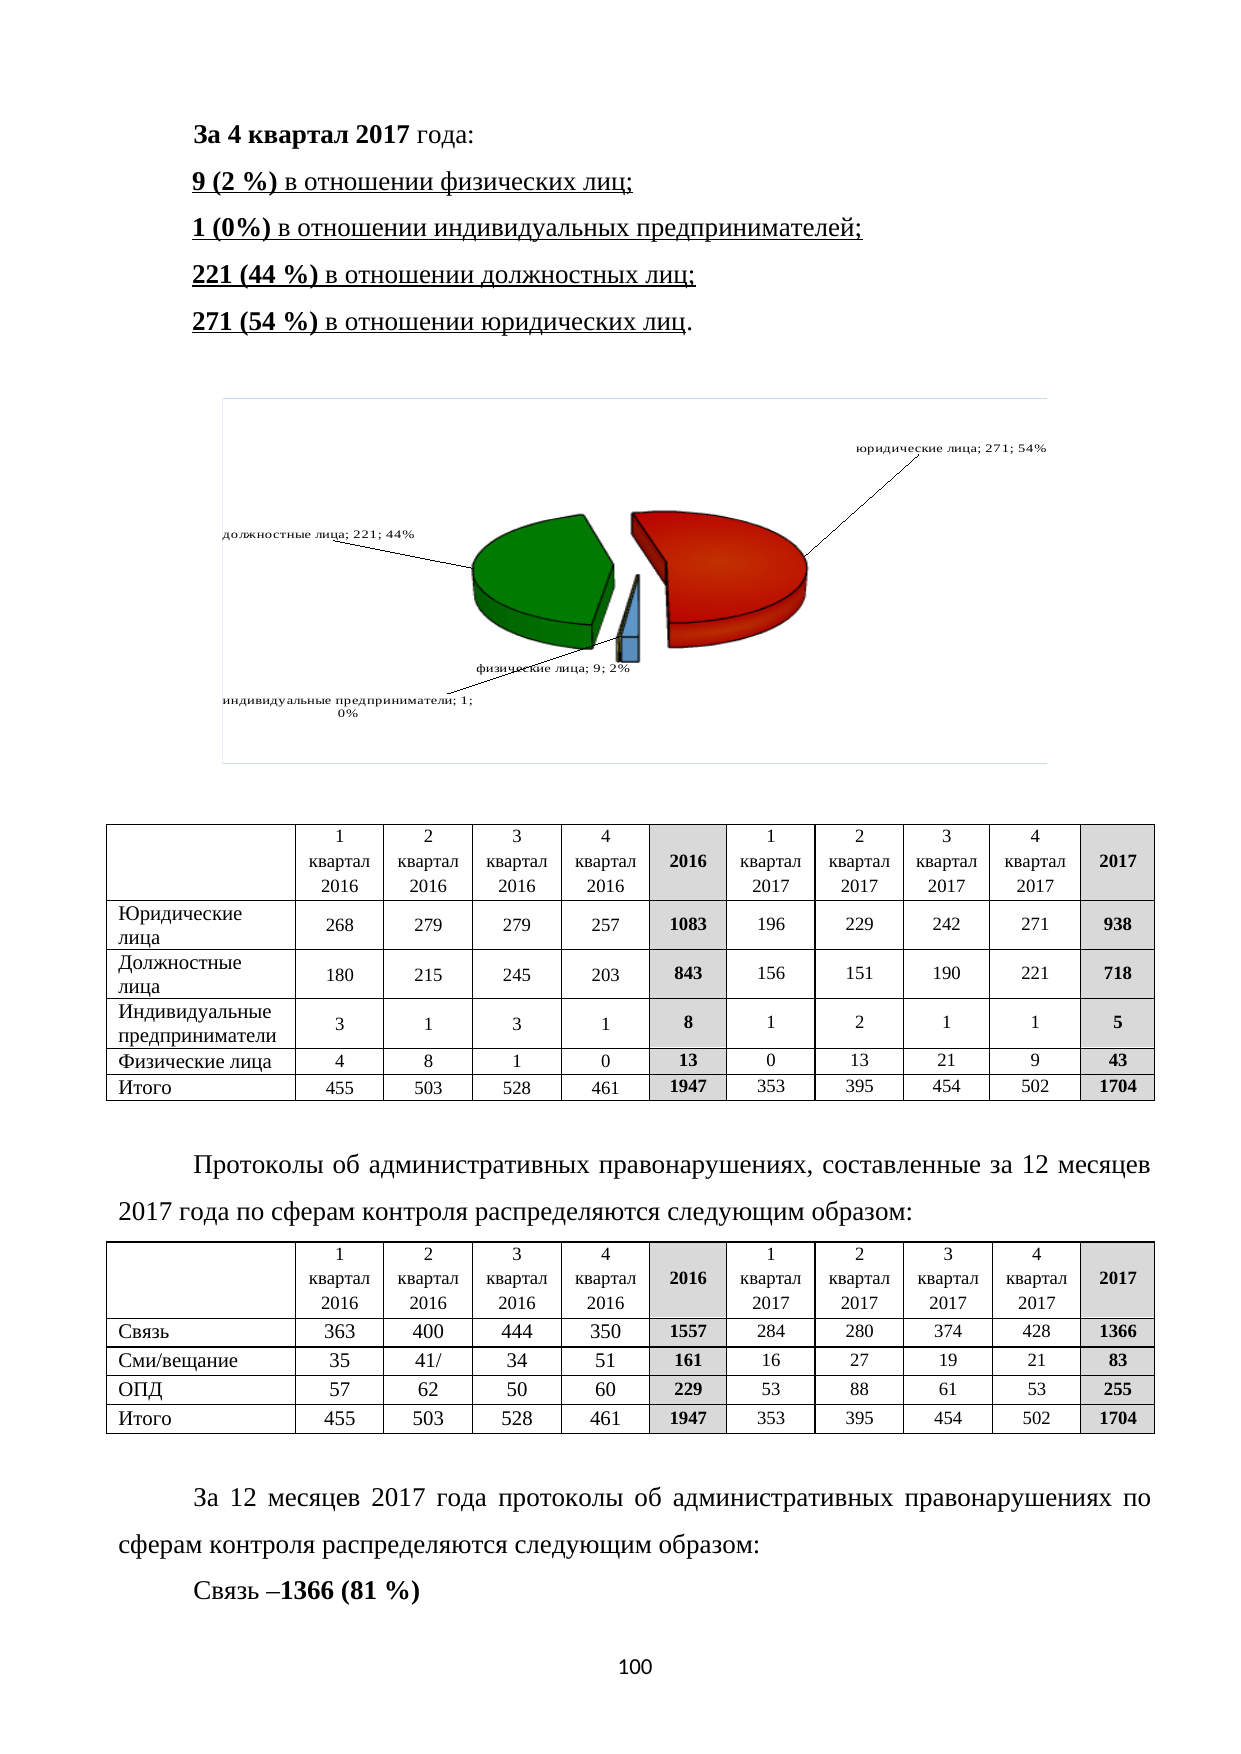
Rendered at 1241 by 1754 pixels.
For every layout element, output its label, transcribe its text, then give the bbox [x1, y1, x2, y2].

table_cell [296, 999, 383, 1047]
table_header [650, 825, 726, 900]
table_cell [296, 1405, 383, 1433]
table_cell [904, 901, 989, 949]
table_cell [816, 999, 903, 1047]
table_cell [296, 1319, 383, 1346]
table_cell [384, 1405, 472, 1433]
text Связь –1366 (81 %) [118, 1574, 1152, 1606]
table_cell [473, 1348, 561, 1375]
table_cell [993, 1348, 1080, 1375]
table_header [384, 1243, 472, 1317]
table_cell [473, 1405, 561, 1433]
text 271 (54 %) в отношении юридических лиц. [118, 305, 1152, 336]
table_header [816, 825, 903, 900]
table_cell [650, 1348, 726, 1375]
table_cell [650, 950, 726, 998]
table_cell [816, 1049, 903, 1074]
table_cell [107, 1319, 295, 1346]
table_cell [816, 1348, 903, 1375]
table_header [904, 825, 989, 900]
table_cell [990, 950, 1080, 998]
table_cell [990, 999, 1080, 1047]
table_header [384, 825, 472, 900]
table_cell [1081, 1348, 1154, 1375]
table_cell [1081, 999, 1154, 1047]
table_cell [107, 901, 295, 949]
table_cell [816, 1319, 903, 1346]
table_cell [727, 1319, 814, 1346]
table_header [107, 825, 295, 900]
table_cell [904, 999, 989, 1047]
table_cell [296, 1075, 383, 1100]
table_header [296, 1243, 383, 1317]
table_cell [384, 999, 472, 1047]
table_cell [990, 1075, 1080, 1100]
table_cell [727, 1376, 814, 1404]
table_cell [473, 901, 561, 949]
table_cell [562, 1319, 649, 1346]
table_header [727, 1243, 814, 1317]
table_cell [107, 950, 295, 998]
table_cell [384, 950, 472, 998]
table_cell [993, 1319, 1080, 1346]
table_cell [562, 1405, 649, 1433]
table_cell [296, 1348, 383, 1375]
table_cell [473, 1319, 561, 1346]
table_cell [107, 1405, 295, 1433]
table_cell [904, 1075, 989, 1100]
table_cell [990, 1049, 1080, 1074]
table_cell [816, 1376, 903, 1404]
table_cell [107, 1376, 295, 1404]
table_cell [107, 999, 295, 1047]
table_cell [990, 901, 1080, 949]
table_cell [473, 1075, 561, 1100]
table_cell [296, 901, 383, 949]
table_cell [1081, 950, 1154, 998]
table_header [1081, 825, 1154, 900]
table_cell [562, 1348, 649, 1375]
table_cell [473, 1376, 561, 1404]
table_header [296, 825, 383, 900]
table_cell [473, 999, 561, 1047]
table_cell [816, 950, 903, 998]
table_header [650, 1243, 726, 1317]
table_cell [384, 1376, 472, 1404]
text 221 (44 %) в отношении должностных лиц; [118, 258, 1152, 289]
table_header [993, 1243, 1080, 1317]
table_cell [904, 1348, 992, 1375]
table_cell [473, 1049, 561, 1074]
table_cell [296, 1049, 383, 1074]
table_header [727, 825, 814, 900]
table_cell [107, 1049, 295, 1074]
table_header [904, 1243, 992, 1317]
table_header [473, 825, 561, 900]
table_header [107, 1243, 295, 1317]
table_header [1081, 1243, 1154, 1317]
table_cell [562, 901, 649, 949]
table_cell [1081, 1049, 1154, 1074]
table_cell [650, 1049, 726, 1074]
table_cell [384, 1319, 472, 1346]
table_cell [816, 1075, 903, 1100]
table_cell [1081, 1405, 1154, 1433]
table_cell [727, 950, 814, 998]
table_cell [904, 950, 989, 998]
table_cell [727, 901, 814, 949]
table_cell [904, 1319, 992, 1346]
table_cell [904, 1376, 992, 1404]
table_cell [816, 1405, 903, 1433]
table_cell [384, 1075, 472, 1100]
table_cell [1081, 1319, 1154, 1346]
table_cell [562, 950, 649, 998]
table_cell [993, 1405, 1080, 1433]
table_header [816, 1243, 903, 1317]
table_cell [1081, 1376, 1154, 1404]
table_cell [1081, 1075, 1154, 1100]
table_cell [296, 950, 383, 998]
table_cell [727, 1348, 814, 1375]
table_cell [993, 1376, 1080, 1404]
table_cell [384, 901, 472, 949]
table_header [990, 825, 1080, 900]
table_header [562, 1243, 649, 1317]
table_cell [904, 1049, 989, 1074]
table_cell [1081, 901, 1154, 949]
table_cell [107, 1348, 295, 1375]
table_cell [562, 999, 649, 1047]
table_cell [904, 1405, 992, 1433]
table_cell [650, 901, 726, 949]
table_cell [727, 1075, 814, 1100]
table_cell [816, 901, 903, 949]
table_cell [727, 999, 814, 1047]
text 1 (0%) в отношении индивидуальных предпринимателей; [118, 211, 1152, 243]
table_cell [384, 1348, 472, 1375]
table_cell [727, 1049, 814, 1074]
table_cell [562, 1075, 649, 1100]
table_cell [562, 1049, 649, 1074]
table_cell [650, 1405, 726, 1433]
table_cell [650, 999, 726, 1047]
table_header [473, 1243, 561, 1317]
text Протоколы об административных правонарушениях, составленные за 12 месяцев 2017 года по сферам контроля распределяются следующим образом: [118, 1148, 1152, 1226]
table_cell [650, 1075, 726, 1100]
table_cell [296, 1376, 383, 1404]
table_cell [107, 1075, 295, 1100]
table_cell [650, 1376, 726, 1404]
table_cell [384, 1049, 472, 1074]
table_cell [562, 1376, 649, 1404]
text 9 (2 %) в отношении физических лиц; [118, 165, 1152, 196]
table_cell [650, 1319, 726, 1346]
text За 12 месяцев 2017 года протоколы об административных правонарушениях по сферам контроля распределяются следующим образом: [118, 1481, 1152, 1559]
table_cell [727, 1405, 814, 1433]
text За 4 квартал 2017 года: [118, 118, 1152, 149]
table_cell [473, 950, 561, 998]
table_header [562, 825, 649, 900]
